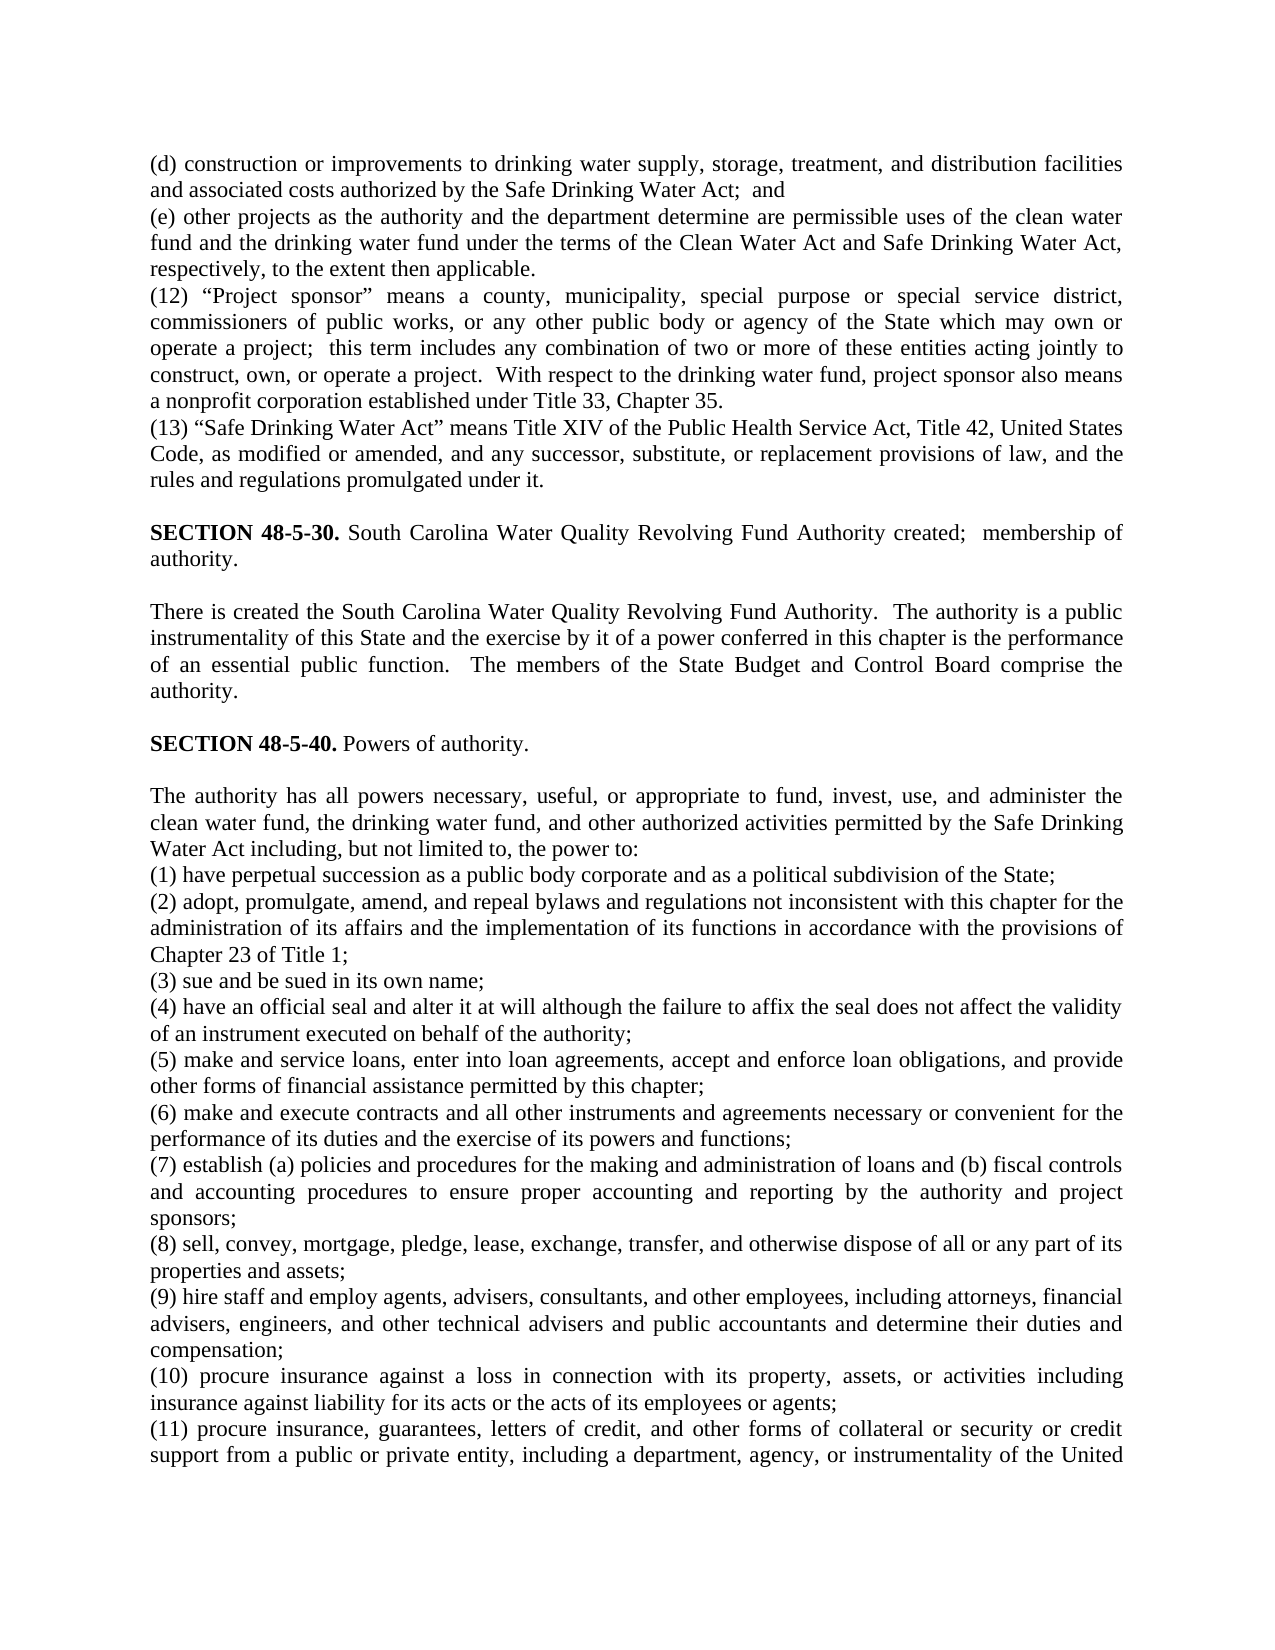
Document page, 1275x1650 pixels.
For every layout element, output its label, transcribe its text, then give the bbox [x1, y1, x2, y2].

text (8) sell, convey, mortgage, pledge, lease, exchange, transfer, and otherwise dispose of all or any part of its properties and assets; [150, 1231, 1125, 1283]
text (2) adopt, promulgate, amend, and repeal bylaws and regulations not inconsistent with this chapter for the administration of its affairs and the implementation of its functions in accordance with the provisions of Chapter 23 of Title 1; [150, 888, 1125, 967]
text (10) procure insurance against a loss in connection with its property, assets, or activities including insurance against liability for its acts or the acts of its employees or agents; [150, 1362, 1125, 1415]
text (3) sue and be sued in its own name; [150, 967, 1125, 993]
text SECTION 48-5-40. Powers of authority. [150, 730, 1125, 756]
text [150, 1415, 1125, 1468]
text (e) other projects as the authority and the department determine are permissible uses of the clean water fund and the drinking water fund under the terms of the Clean Water Act and Safe Drinking Water Act, respectively, to the extent then applicable. [150, 203, 1125, 282]
text (9) hire staff and employ agents, advisers, consultants, and other employees, including attorneys, financial advisers, engineers, and other technical advisers and public accountants and determine their duties and compensation; [150, 1283, 1125, 1362]
text There is created the South Carolina Water Quality Revolving Fund Authority. The authority is a public instrumentality of this State and the exercise by it of a power conferred in this chapter is the performance of an essential public function. The members of the State Budget and Control Board comprise the authority. [150, 598, 1125, 703]
text The authority has all powers necessary, useful, or appropriate to fund, invest, use, and administer the clean water fund, the drinking water fund, and other authorized activities permitted by the Safe Drinking Water Act including, but not limited to, the power to: [150, 782, 1125, 862]
text (1) have perpetual succession as a public body corporate and as a political subdivision of the State; [150, 862, 1125, 888]
text (d) construction or improvements to drinking water supply, storage, treatment, and distribution facilities and associated costs authorized by the Safe Drinking Water Act; and [150, 150, 1125, 203]
text (13) “Safe Drinking Water Act” means Title XIV of the Public Health Service Act, Title 42, United States Code, as modified or amended, and any successor, substitute, or replacement provisions of law, and the rules and regulations promulgated under it. [150, 413, 1125, 493]
text (5) make and service loans, enter into loan agreements, accept and enforce loan obligations, and provide other forms of financial assistance permitted by this chapter; [150, 1046, 1125, 1099]
text (12) “Project sponsor” means a county, municipality, special purpose or special service district, commissioners of public works, or any other public body or agency of the State which may own or operate a project; this term includes any combination of two or more of these entities acting jointly to construct, own, or operate a project. With respect to the drinking water fund, project sponsor also means a nonprofit corporation established under Title 33, Chapter 35. [150, 282, 1125, 413]
text SECTION 48-5-30. South Carolina Water Quality Revolving Fund Authority created; membership of authority. [150, 519, 1125, 572]
text (7) establish (a) policies and procedures for the making and administration of loans and (b) fiscal controls and accounting procedures to ensure proper accounting and reporting by the authority and project sponsors; [150, 1151, 1125, 1231]
text (4) have an official seal and alter it at will although the failure to affix the seal does not affect the validity of an instrument executed on behalf of the authority; [150, 993, 1125, 1046]
text (6) make and execute contracts and all other instruments and agreements necessary or convenient for the performance of its duties and the exercise of its powers and functions; [150, 1099, 1125, 1151]
